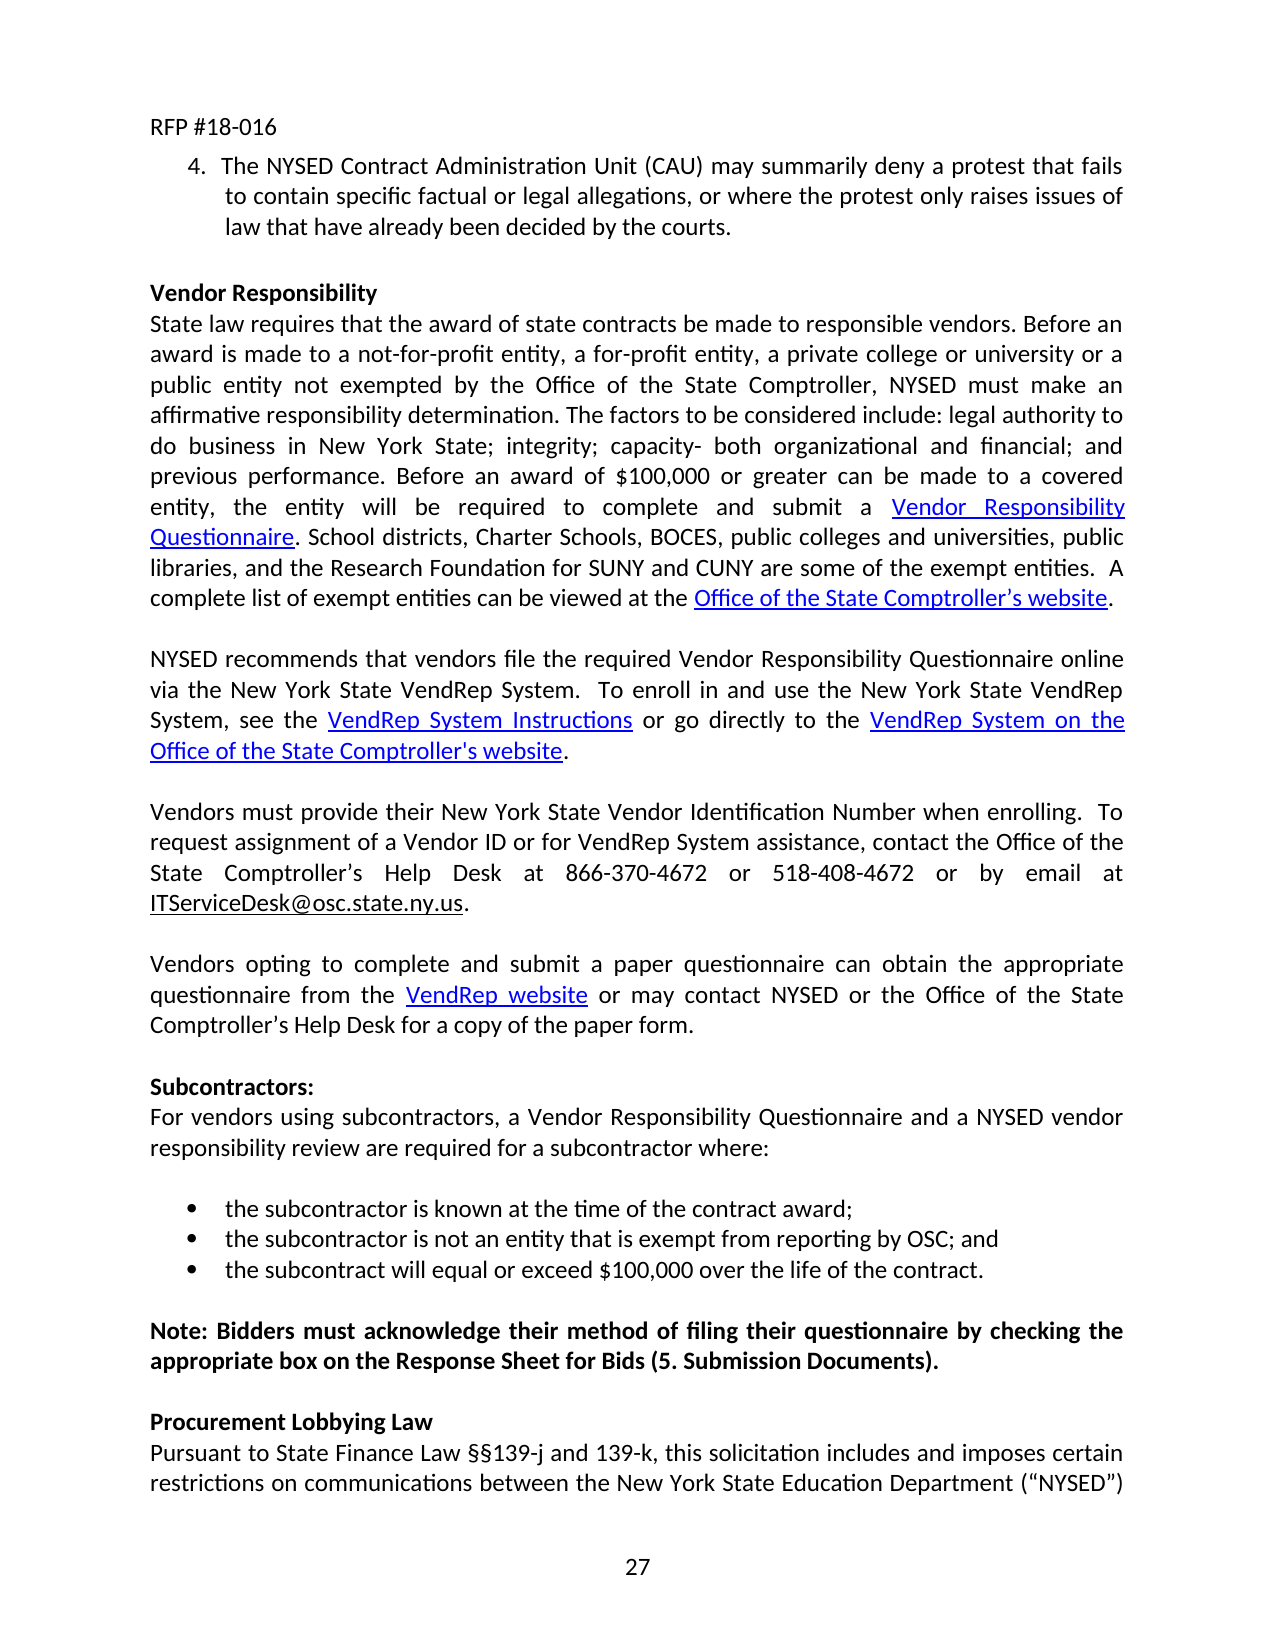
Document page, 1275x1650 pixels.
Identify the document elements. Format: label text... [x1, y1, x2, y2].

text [150, 1437, 1125, 1498]
text Subcontractors: [150, 1071, 1125, 1101]
text 4. The NYSED Contract Administration Unit (CAU) may summarily deny a protest that fails to contain specific factual or legal allegations, or where the protest only raises issues of law that have already been decided by the courts. [187, 150, 1125, 242]
text State law requires that the award of state contracts be made to responsible vendors. Before an award is made to a not-for-profit entity, a for-profit entity, a private college or university or a public entity not exempted by the Office of the State Comptroller, NYSED must make an affirmative responsibility determination. The factors to be considered include: legal authority to do business in New York State; integrity; capacity- both organizational and financial; and previous performance. Before an award of $100,000 or greater can be made to a covered entity, the entity will be required to complete and submit a Vendor Responsibility Questionnaire. School districts, Charter Schools, BOCES, public colleges and universities, public libraries, and the Research Foundation for SUNY and CUNY are some of the exempt entities. A complete list of exempt entities can be viewed at the Office of the State Comptroller’s website. [150, 308, 1125, 613]
text Vendors must provide their New York State Vendor Identification Number when enrolling. To request assignment of a Vendor ID or for VendRep System assistance, contact the Office of the State Comptroller’s Help Desk at 866-370-4672 or 518-408-4672 or by email at ITServiceDesk@osc.state.ny.us. [150, 796, 1125, 918]
list the subcontract will equal or exceed $100,000 over the life of the contract. [187, 1254, 1125, 1284]
text Vendors opting to complete and submit a paper questionnaire can obtain the appropriate questionnaire from the VendRep website or may contact NYSED or the Office of the State Comptroller’s Help Desk for a copy of the paper form. [150, 949, 1125, 1040]
text NYSED recommends that vendors file the required Vendor Responsibility Questionnaire online via the New York State VendRep System. To enroll in and use the New York State VendRep System, see the VendRep System Instructions or go directly to the VendRep System on the Office of the State Comptroller's website. [150, 643, 1125, 766]
text Note: Bidders must acknowledge their method of filing their questionnaire by checking the appropriate box on the Response Sheet for Bids (5. Submission Documents). [150, 1315, 1125, 1376]
list the subcontractor is known at the time of the contract award; [187, 1193, 1125, 1223]
text Vendor Responsibility [150, 277, 1125, 308]
text For vendors using subcontractors, a Vendor Responsibility Questionnaire and a NYSED vendor responsibility review are required for a subcontractor where: [150, 1101, 1125, 1162]
text Procurement Lobbying Law [150, 1406, 1125, 1437]
list the subcontractor is not an entity that is exempt from reporting by OSC; and [187, 1223, 1125, 1254]
